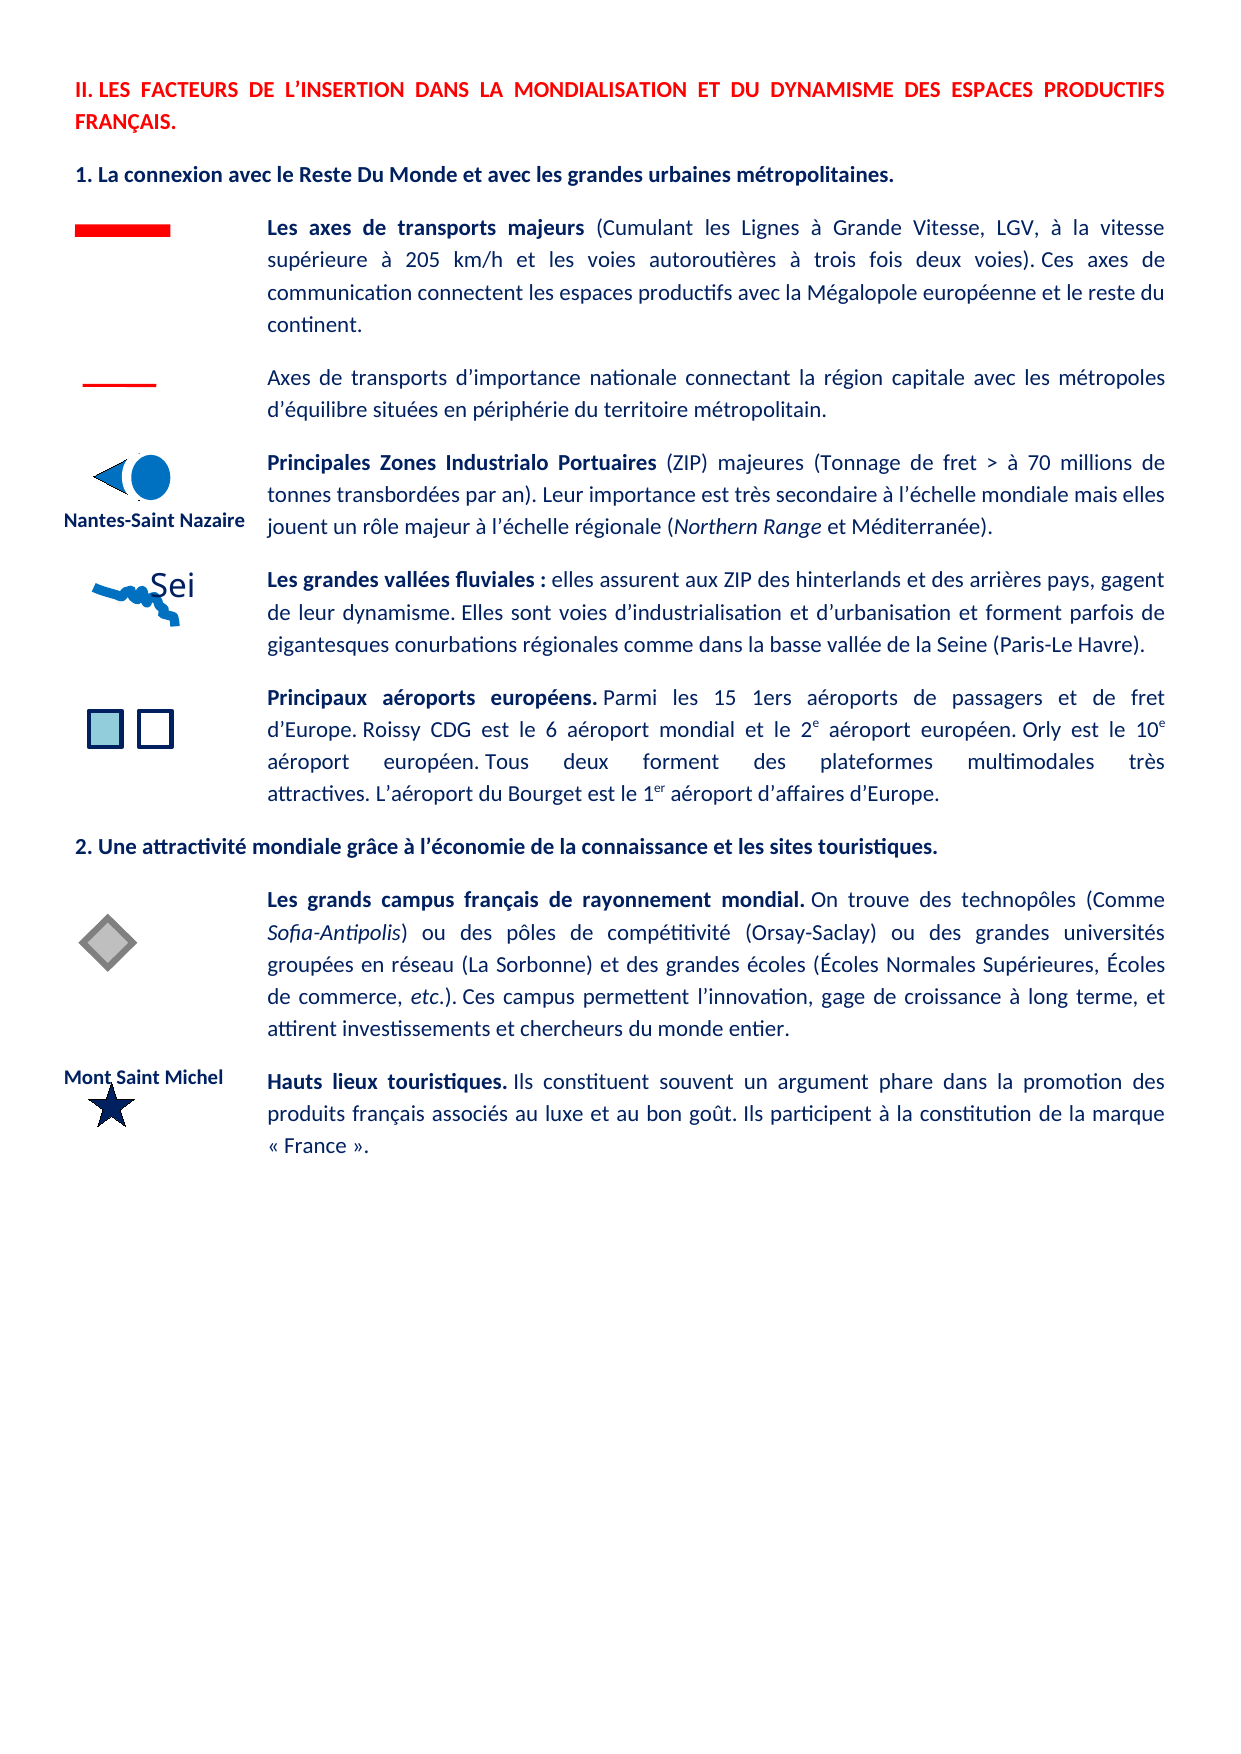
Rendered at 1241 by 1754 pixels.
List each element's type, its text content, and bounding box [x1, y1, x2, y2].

text Les axes de transports majeurs (Cumulant les Lignes à Grande Vitesse, LGV, à la vitesse supérieure à 205 km/h et les voies autoroutières à trois fois deux voies). Ces axes de communication connectent les espaces productifs avec la Mégalopole européenne et le reste du continent. [267, 213, 1165, 338]
text Principales Zones Industrialo Portuaires (ZIP) majeures (Tonnage de fret > à 70 millions de tonnes transbordées par an). Leur importance est très secondaire à l’échelle mondiale mais elles jouent un rôle majeur à l’échelle régionale (Northern Range et Méditerranée). [267, 448, 1165, 540]
text Les grandes vallées fluviales : elles assurent aux ZIP des hinterlands et des arrières pays, gagent de leur dynamisme. Elles sont voies d’industrialisation et d’urbanisation et forment parfois de gigantesques conurbations régionales comme dans la basse vallée de la Seine (Paris-Le Havre). [267, 565, 1165, 658]
text Principaux aéroports européens. Parmi les 15 1ers aéroports de passagers et de fret d’Europe. Roissy CDG est le 6 aéroport mondial et le 2e aéroport européen. Orly est le 10e aéroport européen. Tous deux forment des plateformes multimodales très attractives. L’aéroport du Bourget est le 1er aéroport d’affaires d’Europe. [267, 683, 1165, 807]
text Axes de transports d’importance nationale connectant la région capitale avec les métropoles d’équilibre situées en périphérie du territoire métropolitain. [267, 363, 1165, 423]
text 2. Une attractivité mondiale grâce à l’économie de la connaissance et les sites touristiques. [75, 832, 1165, 860]
text 1. La connexion avec le Reste Du Monde et avec les grandes urbaines métropolitaines. [75, 160, 1165, 188]
text II. LES FACTEURS DE L’INSERTION DANS LA MONDIALISATION ET DU DYNAMISME DES ESPACES PRODUCTIFS FRANÇAIS. [75, 75, 1165, 135]
text Hauts lieux touristiques. Ils constituent souvent un argument phare dans la promotion des produits français associés au luxe et au bon goût. Ils participent à la constitution de la marque « France ». [267, 1067, 1165, 1159]
text Les grands campus français de rayonnement mondial. On trouve des technopôles (Comme Sofia-Antipolis) ou des pôles de compétitivité (Orsay-Saclay) ou des grandes universités groupées en réseau (La Sorbonne) et des grandes écoles (Écoles Normales Supérieures, Écoles de commerce, etc.). Ces campus permettent l’innovation, gage de croissance à long terme, et attirent investissements et chercheurs du monde entier. [267, 885, 1165, 1042]
